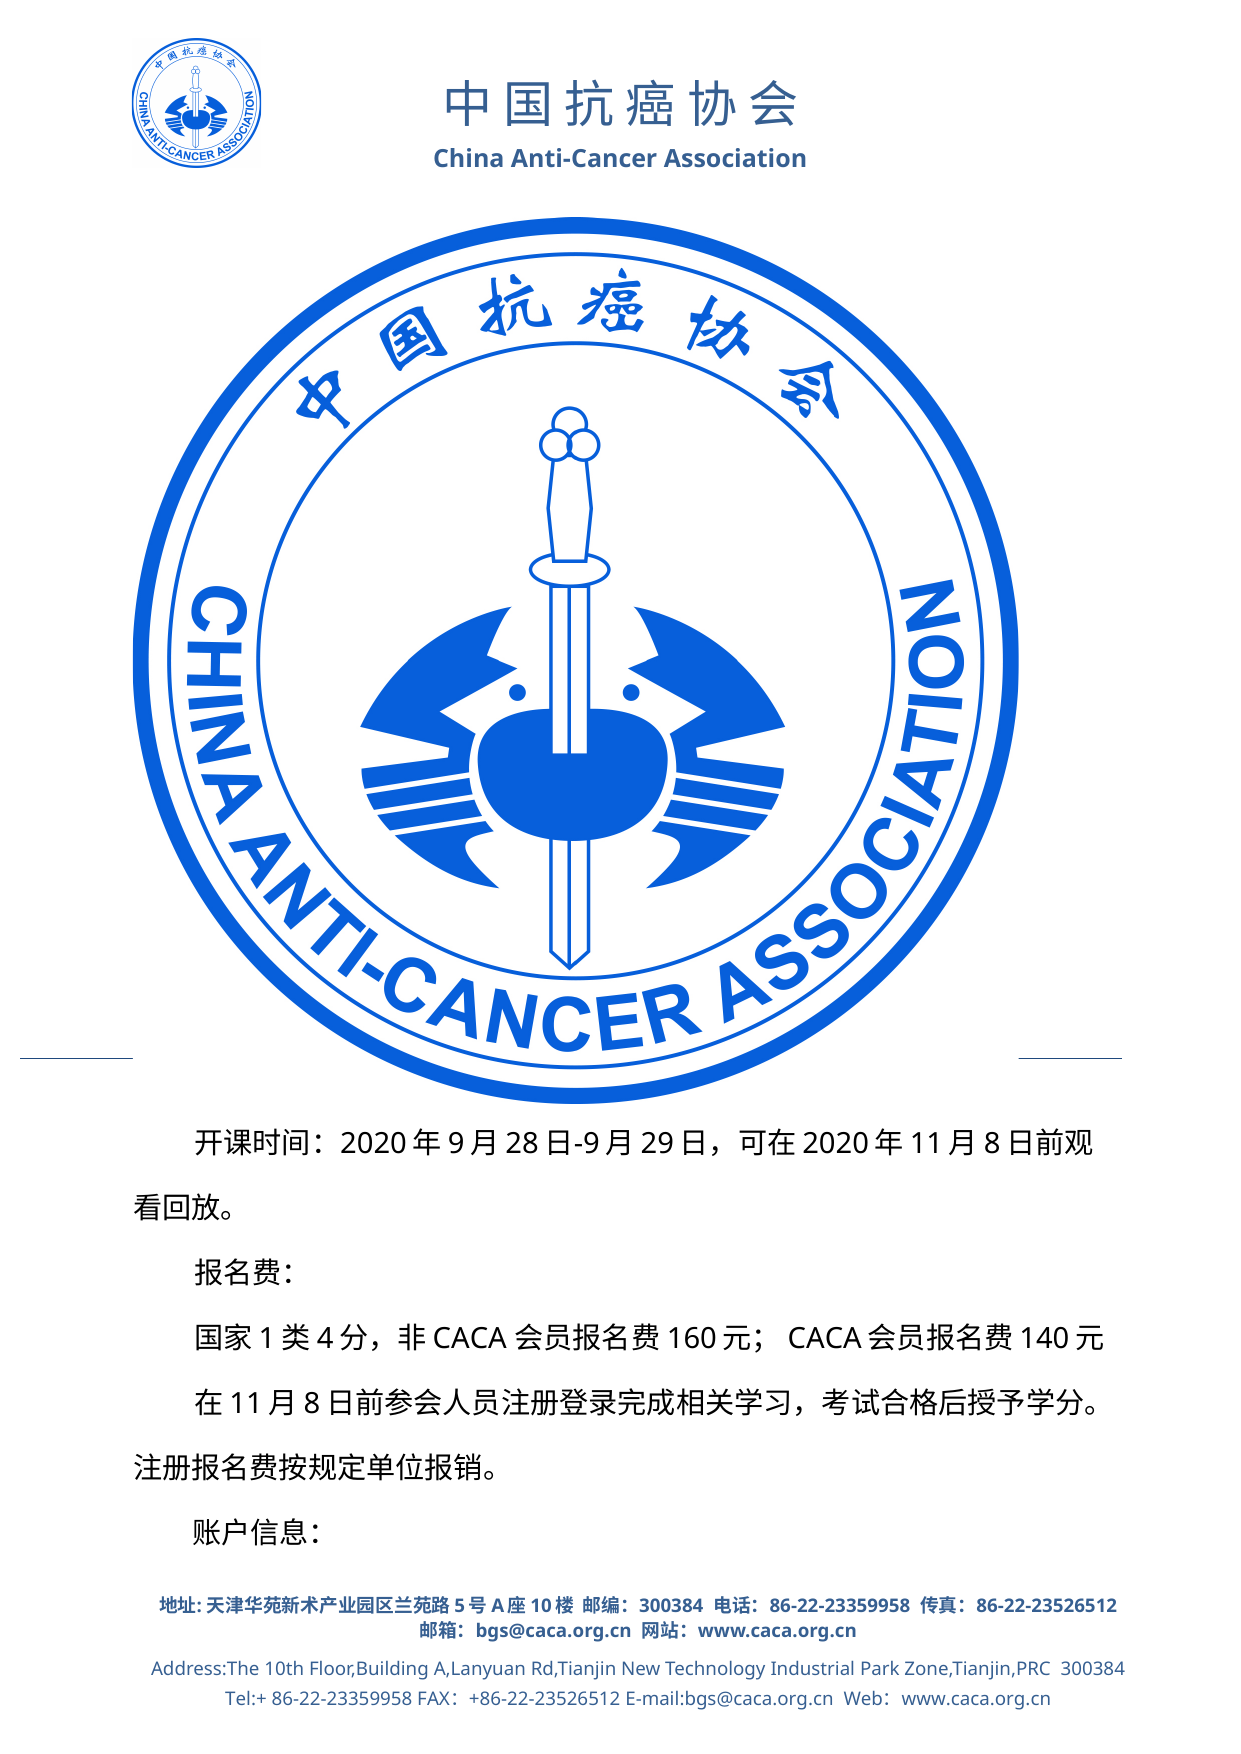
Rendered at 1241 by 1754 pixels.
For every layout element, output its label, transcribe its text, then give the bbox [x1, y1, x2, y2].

picture [132, 217, 1019, 1104]
text 报名费： [133, 1238, 1107, 1303]
text 账户信息： [133, 1498, 1107, 1563]
text 开课时间：2020年9月28日-9月29日，可在2020年11月8日前观看回放。 [133, 1108, 1107, 1238]
text 在11月8日前参会人员注册登录完成相关学习，考试合格后授予学分。注册报名费按规定单位报销。 [133, 1368, 1107, 1498]
text 国家1类 4分，非CACA 会员报名费 160元； CACA会员报名费140元 [133, 1303, 1107, 1368]
picture [131, 38, 262, 168]
